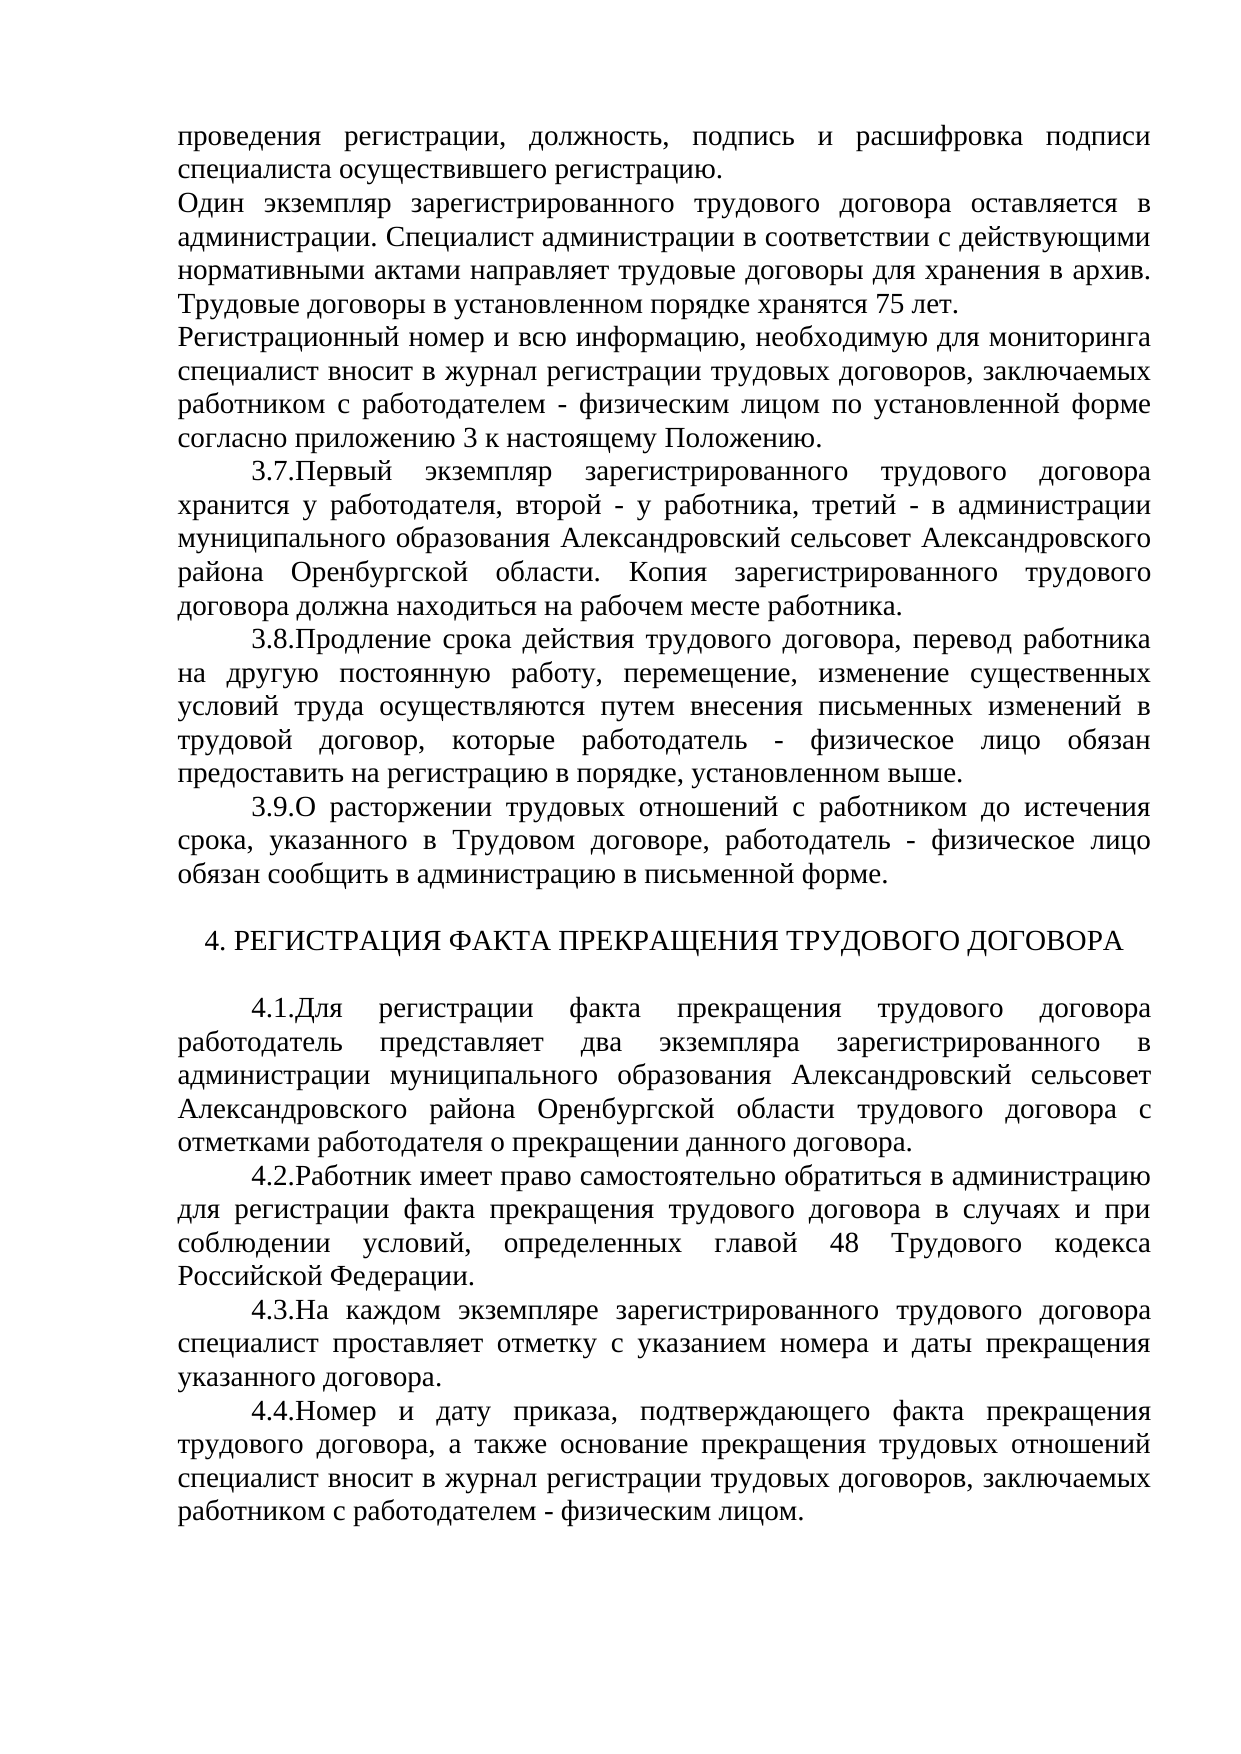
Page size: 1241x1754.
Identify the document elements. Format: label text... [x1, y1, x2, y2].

text 4. РЕГИСТРАЦИЯ ФАКТА ПРЕКРАЩЕНИЯ ТРУДОВОГО ДОГОВОРА [177, 923, 1152, 957]
text 3.9.О расторжении трудовых отношений с работником до истечения срока, указанного в Трудовом договоре, работодатель - физическое лицо обязан сообщить в администрацию в письменной форме. [177, 789, 1152, 889]
text Регистрационный номер и всю информацию, необходимую для мониторинга специалист вносит в журнал регистрации трудовых договоров, заключаемых работником с работодателем - физическим лицом по установленной форме согласно приложению 3 к настоящему Положению. [177, 319, 1152, 453]
text 4.2.Работник имеет право самостоятельно обратиться в администрацию для регистрации факта прекращения трудового договора в случаях и при соблюдении условий, определенных главой 48 Трудового кодекса Российской Федерации. [177, 1158, 1152, 1292]
text 3.8.Продление срока действия трудового договора, перевод работника на другую постоянную работу, перемещение, изменение существенных условий труда осуществляются путем внесения письменных изменений в трудовой договор, которые работодатель - физическое лицо обязан предоставить на регистрацию в порядке, установленном выше. [177, 621, 1152, 789]
text 4.3.На каждом экземпляре зарегистрированного трудового договора специалист проставляет отметку с указанием номера и даты прекращения указанного договора. [177, 1292, 1152, 1393]
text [177, 118, 1152, 185]
text 4.1.Для регистрации факта прекращения трудового договора работодатель представляет два экземпляра зарегистрированного в администрации муниципального образования Александровский сельсовет Александровского района Оренбургской области трудового договора с отметками работодателя о прекращении данного договора. [177, 990, 1152, 1158]
text 3.7.Первый экземпляр зарегистрированного трудового договора хранится у работодателя, второй - у работника, третий - в администрации муниципального образования Александровский сельсовет Александровского района Оренбургской области. Копия зарегистрированного трудового договора должна находиться на рабочем месте работника. [177, 453, 1152, 621]
text Один экземпляр зарегистрированного трудового договора оставляется в администрации. Специалист администрации в соответствии с действующими нормативными актами направляет трудовые договоры для хранения в архив. Трудовые договоры в установленном порядке хранятся 75 лет. [177, 185, 1152, 319]
text 4.4.Номер и дату приказа, подтверждающего факта прекращения трудового договора, а также основание прекращения трудовых отношений специалист вносит в журнал регистрации трудовых договоров, заключаемых работником с работодателем - физическим лицом. [177, 1393, 1152, 1527]
